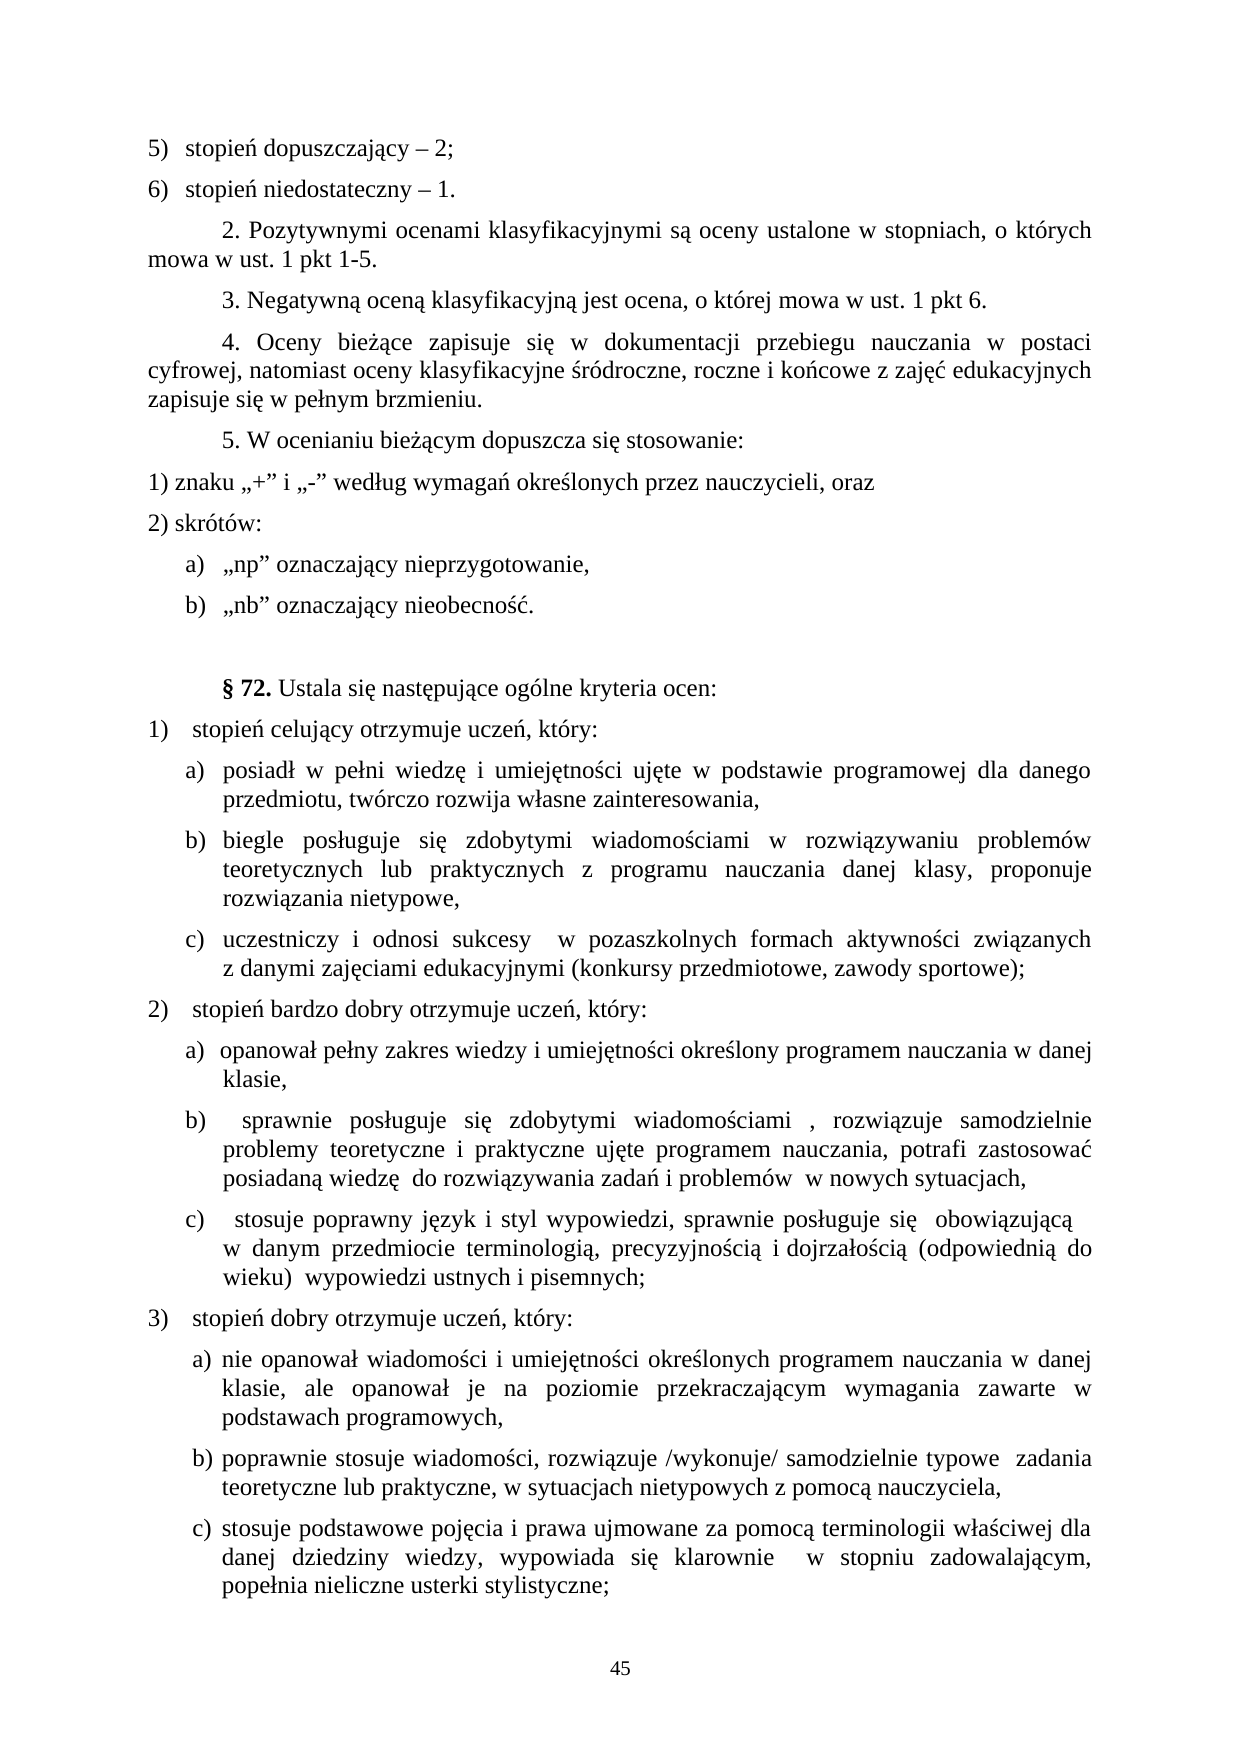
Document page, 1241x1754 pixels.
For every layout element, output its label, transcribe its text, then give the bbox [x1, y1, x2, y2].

list stosuje podstawowe pojęcia i prawa ujmowane za pomocą terminologii właściwej dla danej dziedziny wiedzy, wypowiada się klarownie w stopniu zadowalającym, popełnia nieliczne usterki stylistyczne; [192, 1513, 1092, 1599]
list stopień niedostateczny – 1. [148, 174, 1092, 203]
text 5. W ocenianiu bieżącym dopuszcza się stosowanie: [148, 425, 1092, 454]
text 2) skrótów: [148, 508, 1092, 537]
list biegle posługuje się zdobytymi wiadomościami w rozwiązywaniu problemów teoretycznych lub praktycznych z programu nauczania danej klasy, proponuje rozwiązania nietypowe, [185, 825, 1092, 912]
list „nb” oznaczający nieobecność. [185, 590, 1092, 619]
list „np” oznaczający nieprzygotowanie, [185, 549, 1092, 578]
list stopień bardzo dobry otrzymuje uczeń, który: [148, 994, 1092, 1023]
list uczestniczy i odnosi sukcesy w pozaszkolnych formach aktywności związanych z danymi zajęciami edukacyjnymi (konkursy przedmiotowe, zawody sportowe); [185, 924, 1092, 982]
list posiadł w pełni wiedzę i umiejętności ujęte w podstawie programowej dla danego przedmiotu, twórczo rozwija własne zainteresowania, [185, 755, 1092, 813]
text § 72. Ustala się następujące ogólne kryteria ocen: [148, 673, 1092, 702]
text 4. Oceny bieżące zapisuje się w dokumentacji przebiegu nauczania w postaci cyfrowej, natomiast oceny klasyfikacyjne śródroczne, roczne i końcowe z zajęć edukacyjnych zapisuje się w pełnym brzmieniu. [148, 327, 1092, 413]
text 3. Negatywną oceną klasyfikacyjną jest ocena, o której mowa w ust. 1 pkt 6. [148, 285, 1092, 314]
list sprawnie posługuje się zdobytymi wiadomościami , rozwiązuje samodzielnie problemy teoretyczne i praktyczne ujęte programem nauczania, potrafi zastosować posiadaną wiedzę do rozwiązywania zadań i problemów w nowych sytuacjach, [185, 1105, 1092, 1192]
list stopień dobry otrzymuje uczeń, który: [148, 1303, 1092, 1332]
list poprawnie stosuje wiadomości, rozwiązuje /wykonuje/ samodzielnie typowe zadania teoretyczne lub praktyczne, w sytuacjach nietypowych z pomocą nauczyciela, [192, 1443, 1092, 1500]
list stopień dopuszczający – 2; [148, 133, 1092, 162]
text 2. Pozytywnymi ocenami klasyfikacyjnymi są oceny ustalone w stopniach, o których mowa w ust. 1 pkt 1-5. [148, 215, 1092, 273]
list opanował pełny zakres wiedzy i umiejętności określony programem nauczania w danej klasie, [185, 1035, 1092, 1093]
text 1) znaku „+” i „-” według wymagań określonych przez nauczycieli, oraz [148, 467, 1092, 495]
list stosuje poprawny język i styl wypowiedzi, sprawnie posługuje się obowiązującą w danym przedmiocie terminologią, precyzyjnością i dojrzałością (odpowiednią do wieku) wypowiedzi ustnych i pisemnych; [185, 1204, 1092, 1290]
list nie opanował wiadomości i umiejętności określonych programem nauczania w danej klasie, ale opanował je na poziomie przekraczającym wymagania zawarte w podstawach programowych, [192, 1344, 1092, 1430]
list stopień celujący otrzymuje uczeń, który: [148, 714, 1092, 743]
